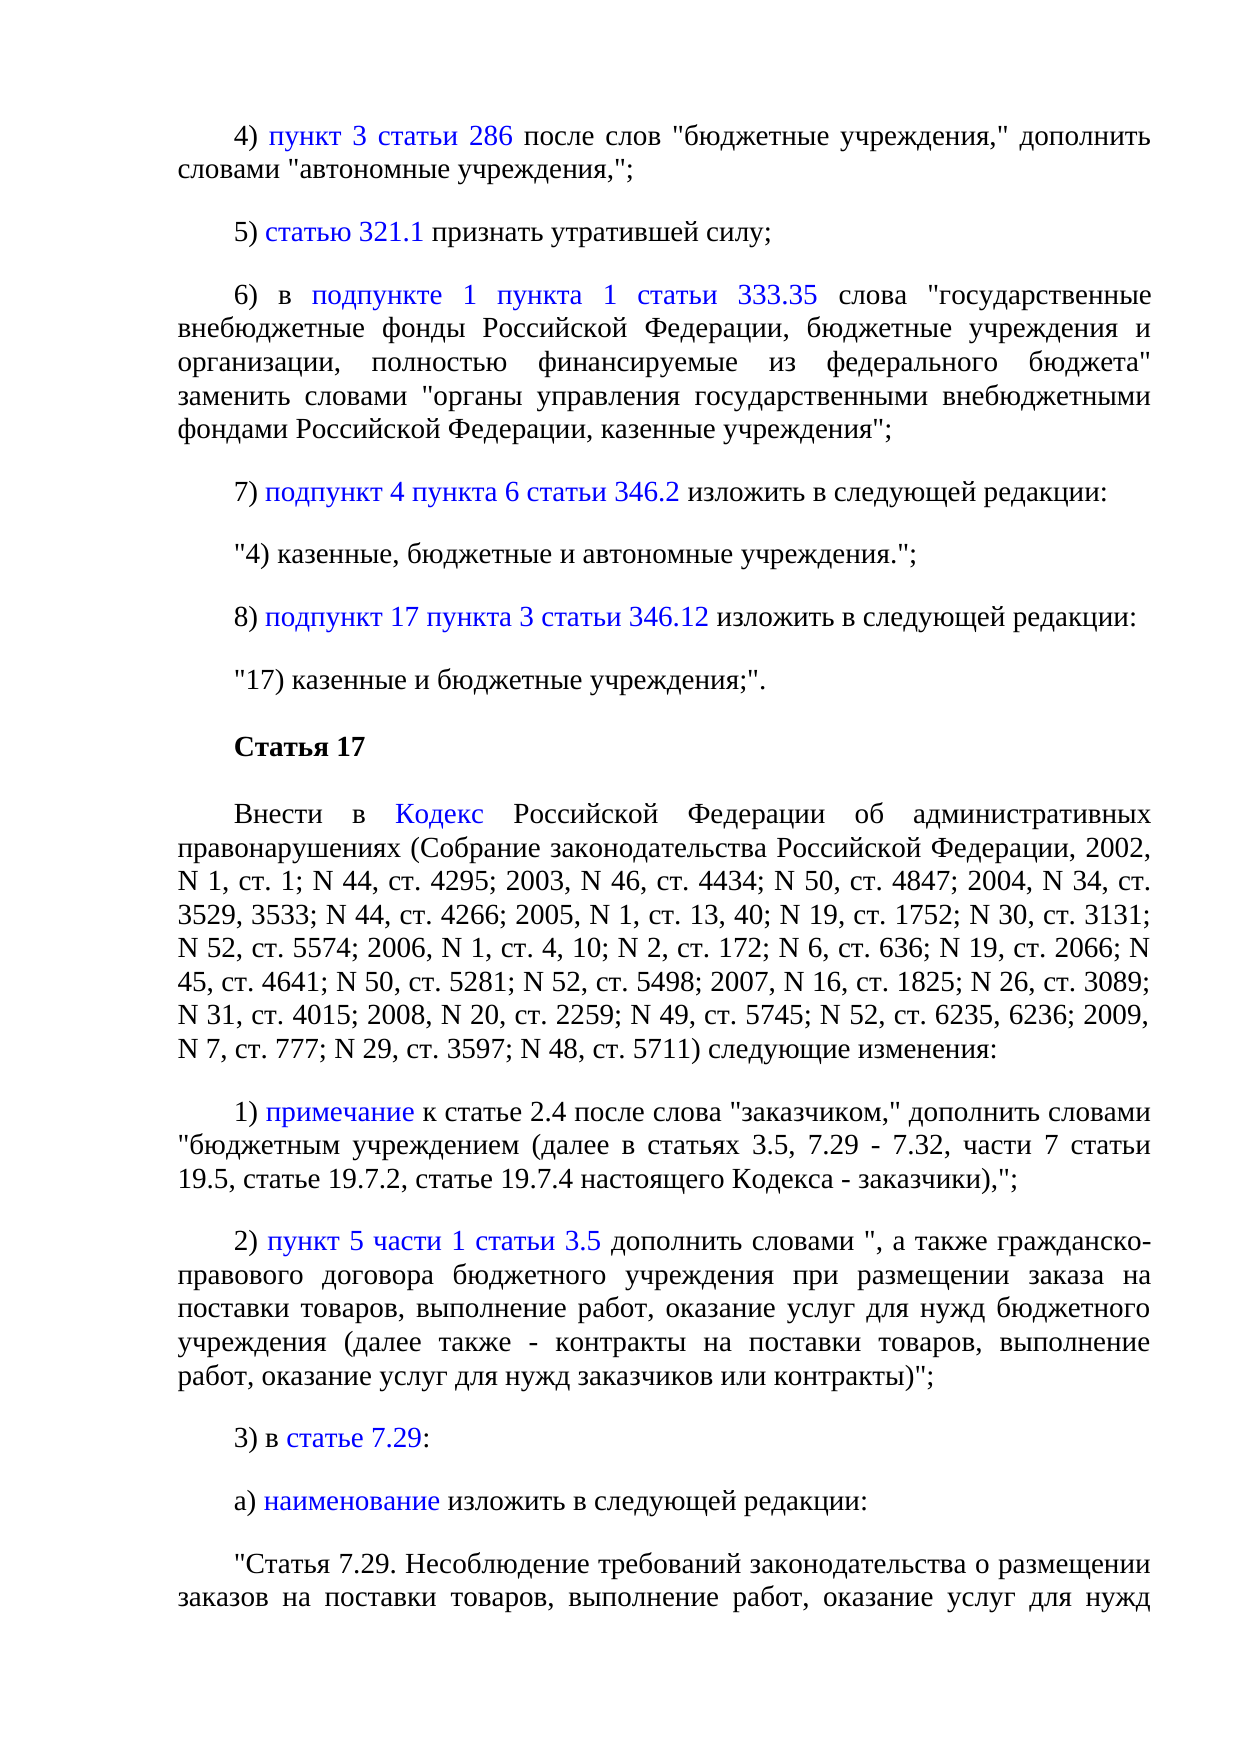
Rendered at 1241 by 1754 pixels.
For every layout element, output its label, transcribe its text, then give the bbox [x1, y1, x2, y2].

text 1) примечание к статье 2.4 после слова "заказчиком," дополнить словами "бюджетным учреждением (далее в статьях 3.5, 7.29 - 7.32, части 7 статьи 19.5, статье 19.7.2, статье 19.7.4 настоящего Кодекса - заказчики),"; [177, 1094, 1152, 1194]
text 3) в статье 7.29: [177, 1420, 1152, 1454]
text а) наименование изложить в следующей редакции: [177, 1483, 1152, 1517]
text "17) казенные и бюджетные учреждения;". [177, 662, 1152, 696]
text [177, 1546, 1152, 1613]
text 4) пункт 3 статьи 286 после слов "бюджетные учреждения," дополнить словами "автономные учреждения,"; [177, 118, 1152, 185]
text 6) в подпункте 1 пункта 1 статьи 333.35 слова "государственные внебюджетные фонды Российской Федерации, бюджетные учреждения и организации, полностью финансируемые из федерального бюджета" заменить словами "органы управления государственными внебюджетными фондами Российской Федерации, казенные учреждения"; [177, 277, 1152, 445]
text Внести в Кодекс Российской Федерации об административных правонарушениях (Собрание законодательства Российской Федерации, 2002, N 1, ст. 1; N 44, ст. 4295; 2003, N 46, ст. 4434; N 50, ст. 4847; 2004, N 34, ст. 3529, 3533; N 44, ст. 4266; 2005, N 1, ст. 13, 40; N 19, ст. 1752; N 30, ст. 3131; N 52, ст. 5574; 2006, N 1, ст. 4, 10; N 2, ст. 172; N 6, ст. 636; N 19, ст. 2066; N 45, ст. 4641; N 50, ст. 5281; N 52, ст. 5498; 2007, N 16, ст. 1825; N 26, ст. 3089; N 31, ст. 4015; 2008, N 20, ст. 2259; N 49, ст. 5745; N 52, ст. 6235, 6236; 2009, N 7, ст. 777; N 29, ст. 3597; N 48, ст. 5711) следующие изменения: [177, 796, 1152, 1064]
text 8) подпункт 17 пункта 3 статьи 346.12 изложить в следующей редакции: [177, 599, 1152, 633]
text 7) подпункт 4 пункта 6 статьи 346.2 изложить в следующей редакции: [177, 474, 1152, 507]
title Статья 17 [177, 729, 1152, 763]
text "4) казенные, бюджетные и автономные учреждения."; [177, 537, 1152, 570]
text 5) статью 321.1 признать утратившей силу; [177, 214, 1152, 248]
text 2) пункт 5 части 1 статьи 3.5 дополнить словами ", а также гражданско-правового договора бюджетного учреждения при размещении заказа на поставки товаров, выполнение работ, оказание услуг для нужд бюджетного учреждения (далее также - контракты на поставки товаров, выполнение работ, оказание услуг для нужд заказчиков или контракты)"; [177, 1223, 1152, 1391]
